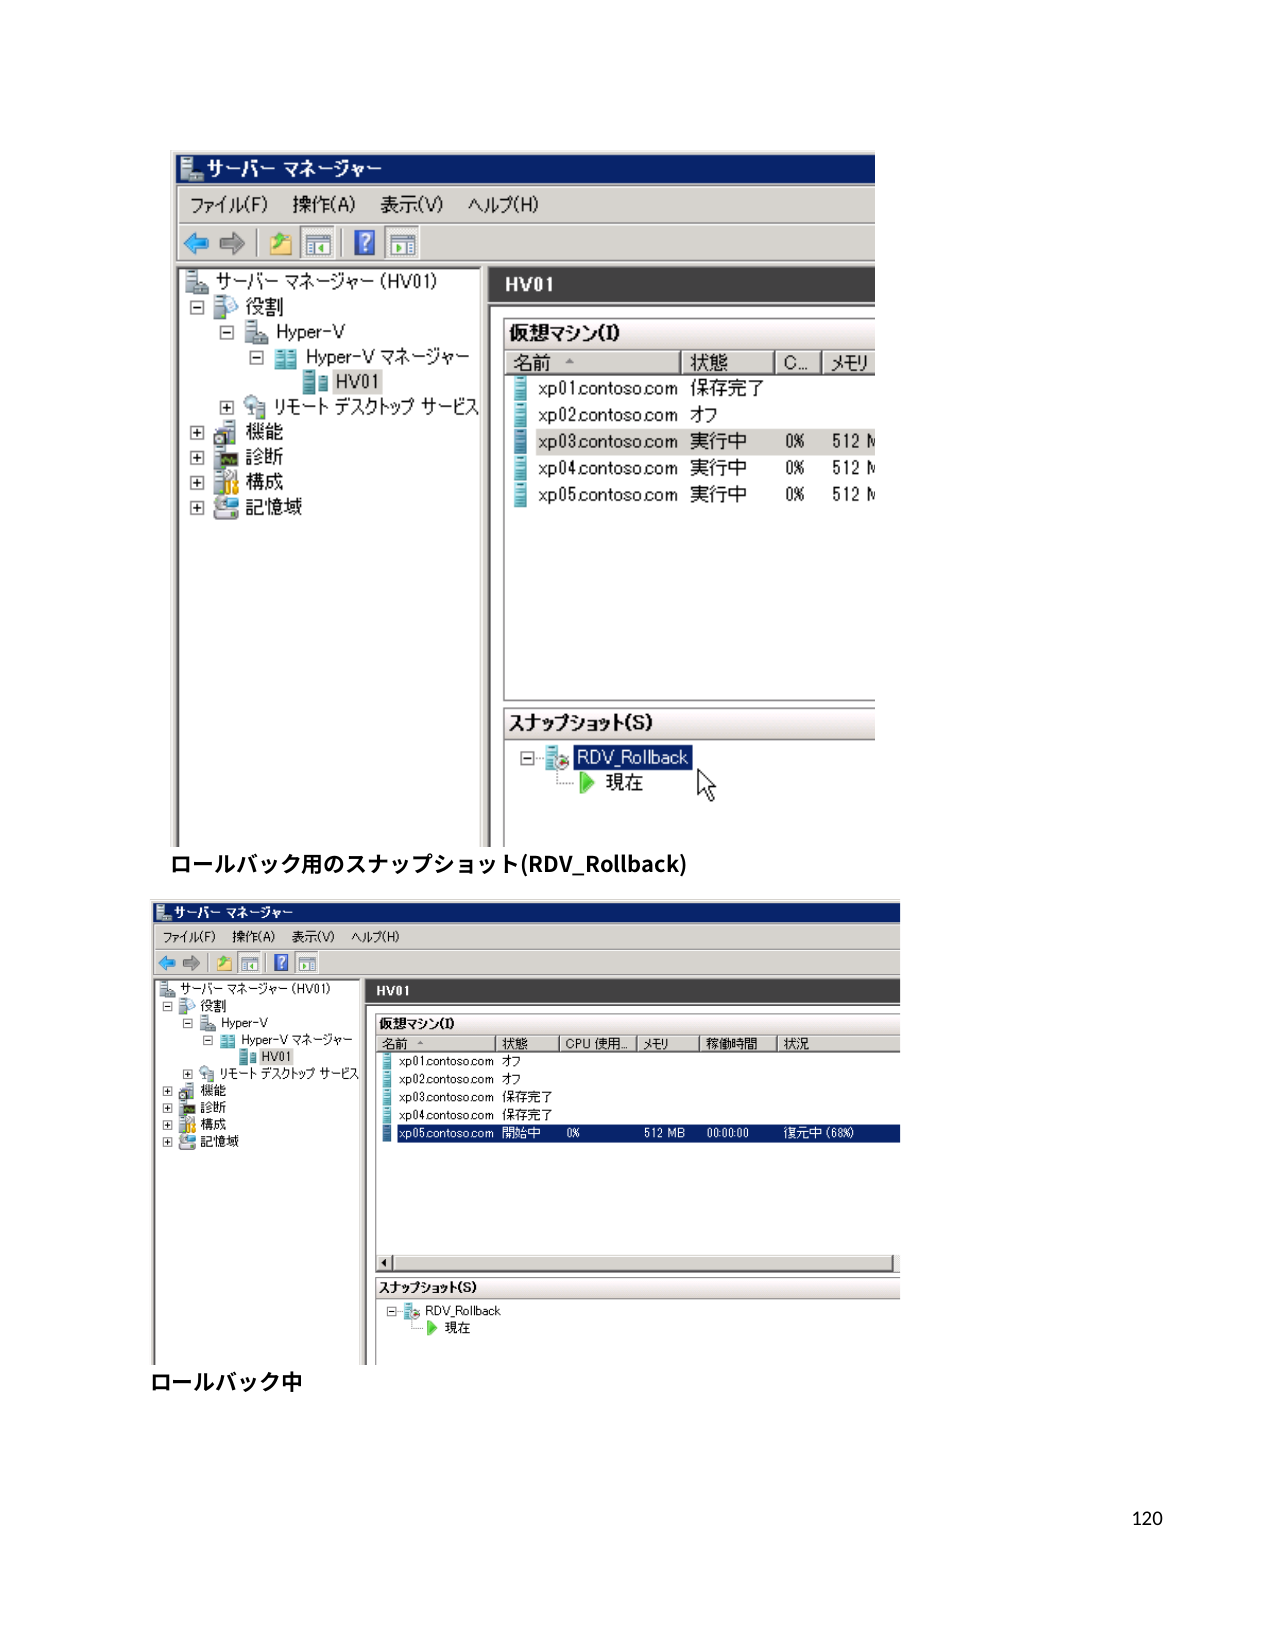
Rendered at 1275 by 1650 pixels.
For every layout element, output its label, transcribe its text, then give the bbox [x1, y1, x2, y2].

picture [149, 899, 901, 1365]
picture [170, 150, 875, 847]
